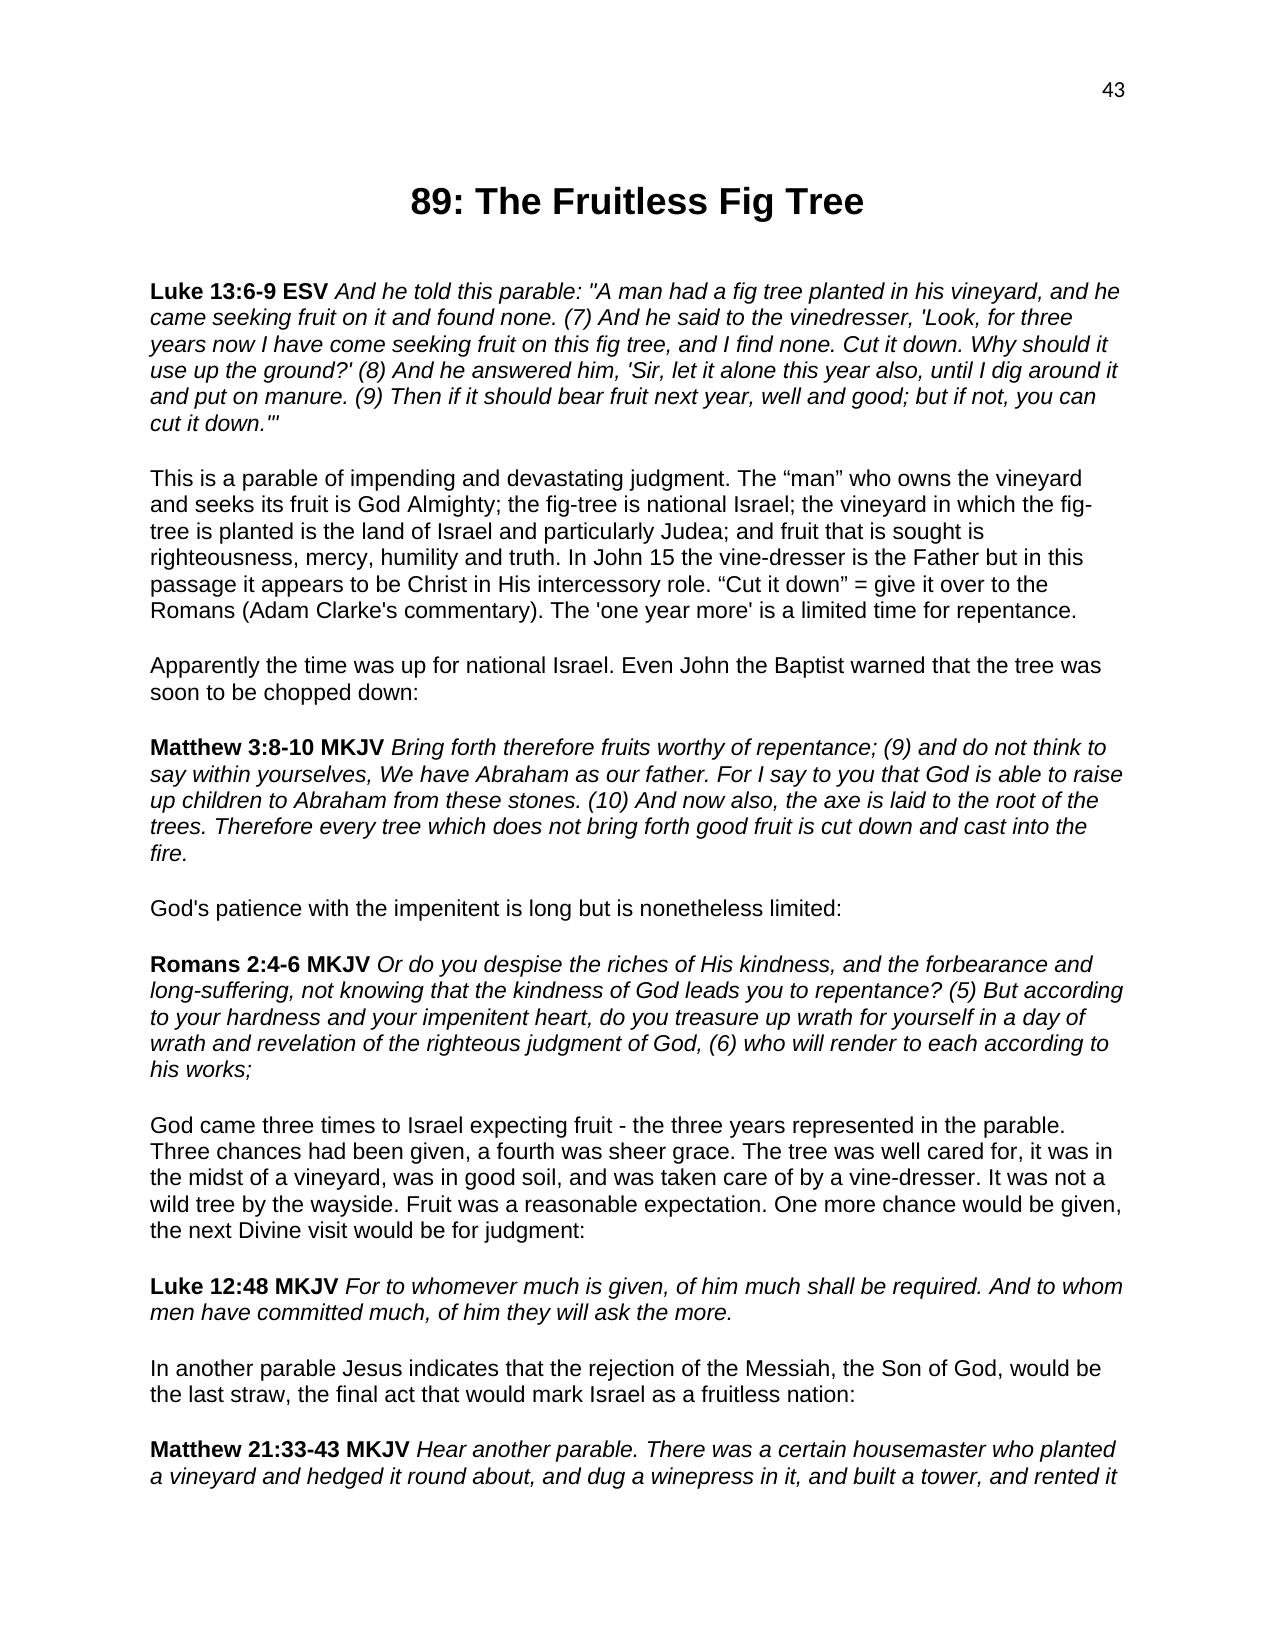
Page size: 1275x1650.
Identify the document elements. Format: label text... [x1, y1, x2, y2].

text God came three times to Israel expecting fruit - the three years represented in the parable. Three chances had been given, a fourth was sheer grace. The tree was well cared for, it was in the midst of a vineyard, was in good soil, and was taken care of by a vine-dresser. It was not a wild tree by the wayside. Fruit was a reasonable expectation. One more chance would be given, the next Divine visit would be for judgment: [150, 1112, 1125, 1243]
text 89: The Fruitless Fig Tree [150, 179, 1125, 222]
text This is a parable of impending and devastating judgment. The “man” who owns the vineyard and seeks its fruit is God Almighty; the fig-tree is national Israel; the vineyard in which the fig-tree is planted is the land of Israel and particularly Judea; and fruit that is sought is righteousness, mercy, humility and truth. In John 15 the vine-dresser is the Father but in this passage it appears to be Christ in His intercessory role. “Cut it down” = give it over to the Romans (Adam Clarke's commentary). The 'one year more' is a limited time for repentance. [150, 465, 1125, 623]
text In another parable Jesus indicates that the rejection of the Messiah, the Son of God, would be the last straw, the final act that would mark Israel as a fruitless nation: [150, 1354, 1125, 1407]
text God's patience with the impenitent is long but is nonetheless limited: [150, 895, 1125, 922]
text Apparently the time was up for national Israel. Even John the Baptist warned that the tree was soon to be chopped down: [150, 652, 1125, 705]
text Luke 12:48 MKJV For to whomever much is given, of him much shall be required. And to whom men have committed much, of him they will ask the more. [150, 1273, 1125, 1325]
text Matthew 3:8-10 MKJV Bring forth therefore fruits worthy of repentance; (9) and do not think to say within yourselves, We have Abraham as our father. For I say to you that God is able to raise up children to Abraham from these stones. (10) And now also, the axe is laid to the root of the trees. Therefore every tree which does not bring forth good fruit is cut down and cast into the fire. [150, 734, 1125, 866]
text Romans 2:4-6 MKJV Or do you despise the riches of His kindness, and the forbearance and long-suffering, not knowing that the kindness of God leads you to repentance? (5) But according to your hardness and your impenitent heart, do you treasure up wrath for yourself in a day of wrath and revelation of the righteous judgment of God, (6) who will render to each according to his works; [150, 951, 1125, 1082]
text Luke 13:6-9 ESV And he told this parable: "A man had a fig tree planted in his vineyard, and he came seeking fruit on it and found none. (7) And he said to the vinedresser, 'Look, for three years now I have come seeking fruit on this fig tree, and I find none. Cut it down. Why should it use up the ground?' (8) And he answered him, 'Sir, let it alone this year also, until I dig around it and put on manure. (9) Then if it should bear fruit next year, well and good; but if not, you can cut it down.'" [150, 251, 1125, 436]
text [150, 1436, 1125, 1489]
